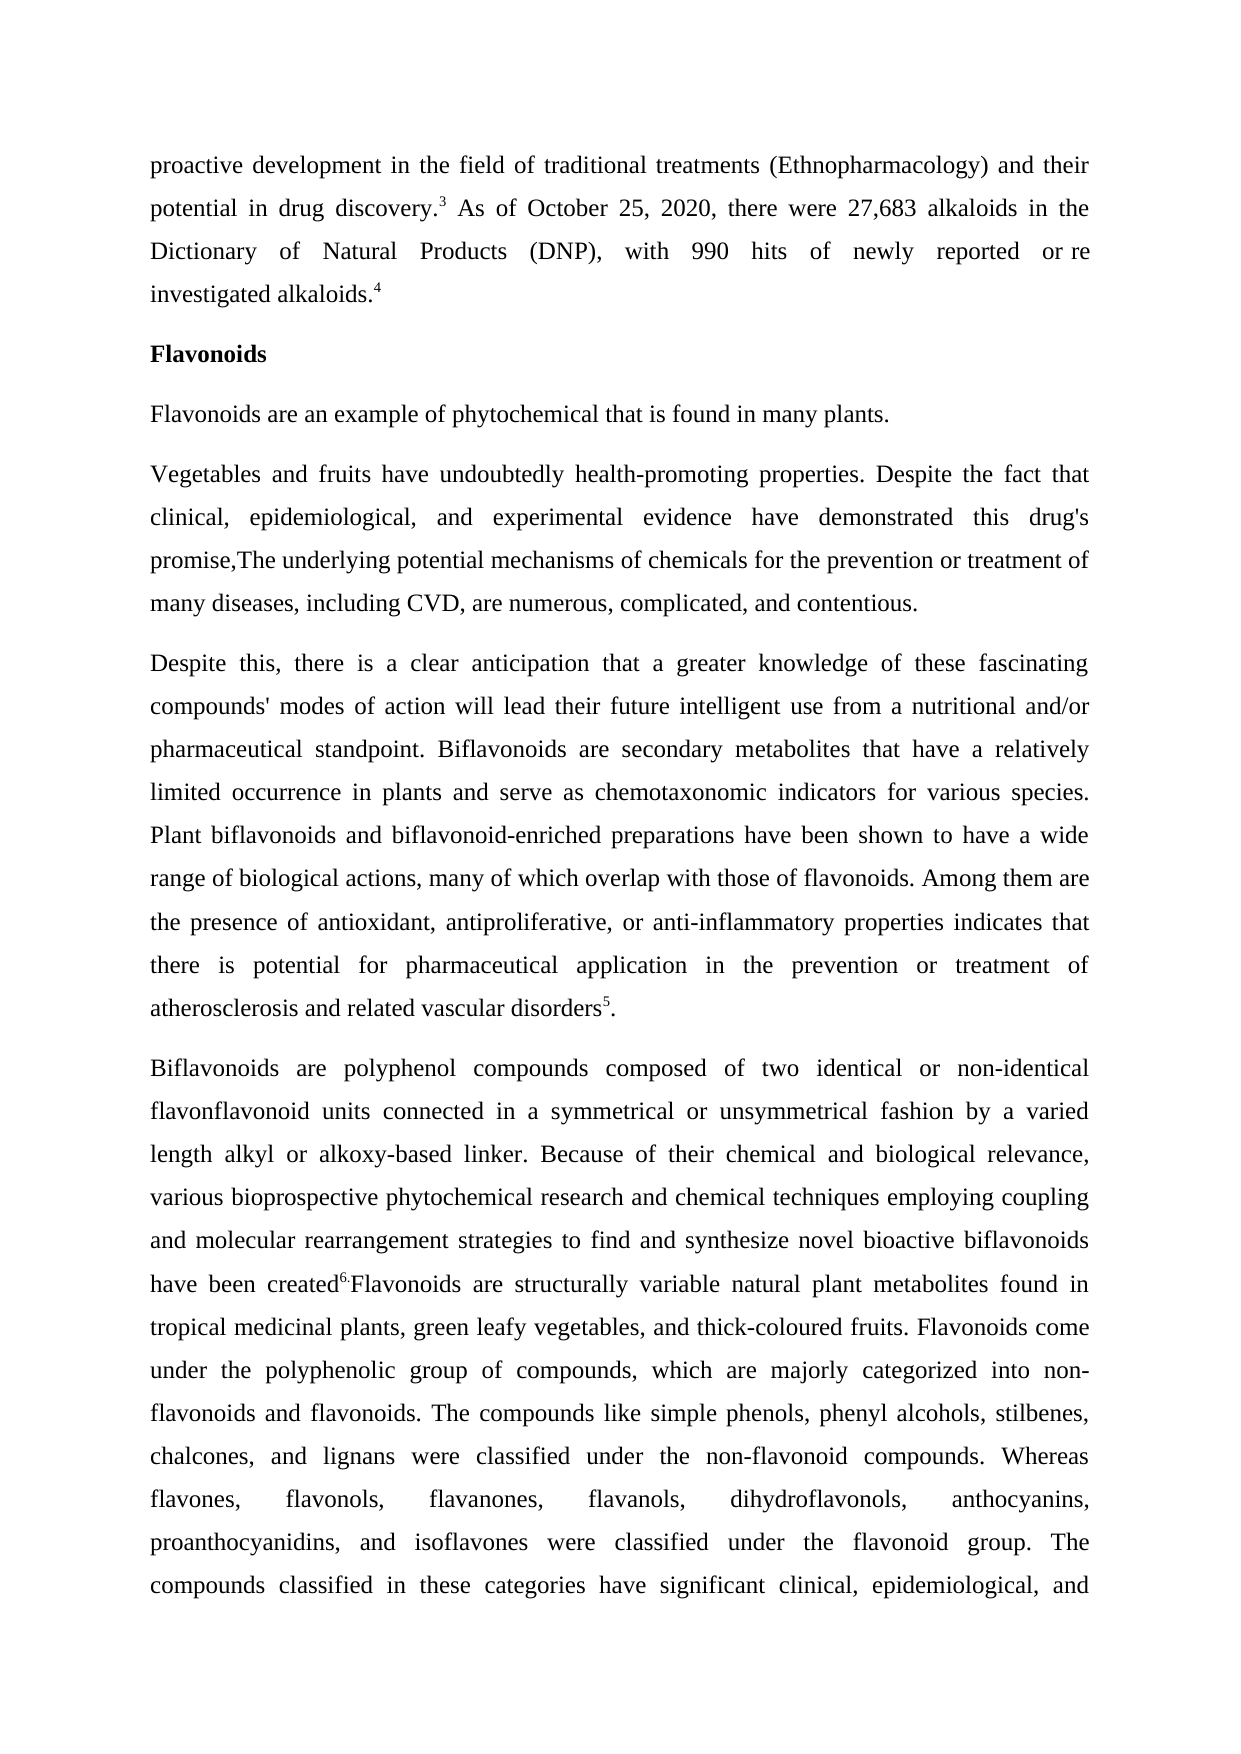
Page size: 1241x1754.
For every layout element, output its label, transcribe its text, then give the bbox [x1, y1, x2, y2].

text Despite this, there is a clear anticipation that a greater knowledge of these fascinating compounds' modes of action will lead their future intelligent use from a nutritional and/or pharmaceutical standpoint. Biflavonoids are secondary metabolites that have a relatively limited occurrence in plants and serve as chemotaxonomic indicators for various species. Plant biflavonoids and biflavonoid-enriched preparations have been shown to have a wide range of biological actions, many of which overlap with those of flavonoids. Among them are the presence of antioxidant, antiproliferative, or anti-inflammatory properties indicates that there is potential for pharmaceutical application in the prevention or treatment of atherosclerosis and related vascular disorders5. [150, 648, 1090, 1022]
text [150, 1053, 1090, 1599]
text Flavonoids [150, 339, 1090, 368]
text Vegetables and fruits have undoubtedly health-promoting properties. Despite the fact that clinical, epidemiological, and experimental evidence have demonstrated this drug's promise,The underlying potential mechanisms of chemicals for the prevention or treatment of many diseases, including CVD, are numerous, complicated, and contentious. [150, 459, 1090, 617]
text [150, 150, 1090, 308]
text Flavonoids are an example of phytochemical that is found in many plants. [150, 399, 1090, 428]
